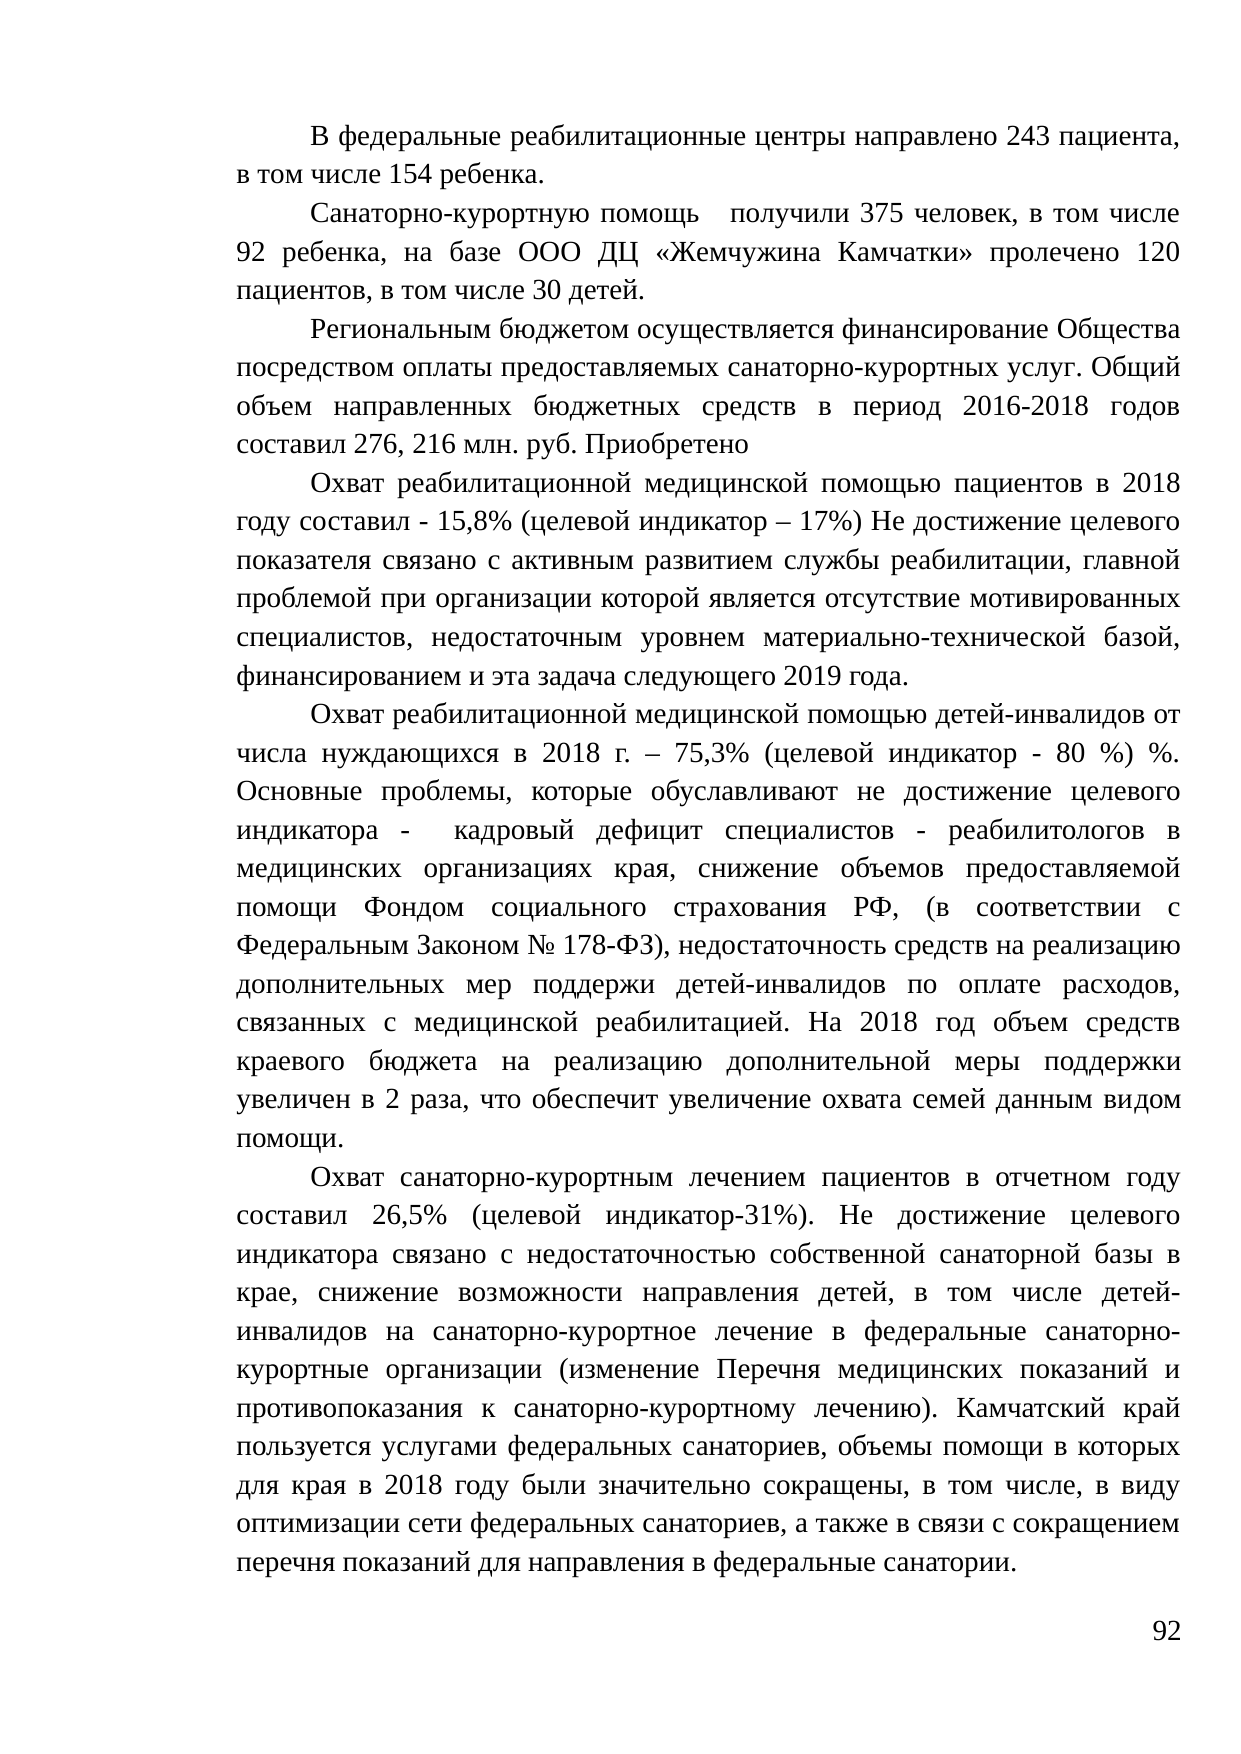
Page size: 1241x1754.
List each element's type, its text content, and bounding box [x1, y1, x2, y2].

text В федеральные реабилитационные центры направлено 243 пациента, в том числе 154 ребенка. [236, 118, 1181, 190]
text Региональным бюджетом осуществляется финансирование Общества посредством оплаты предоставляемых санаторно-курортных услуг. Общий объем направленных бюджетных средств в период 2016-2018 годов составил 276, 216 млн. руб. Приобретено [236, 311, 1181, 460]
text Охват санаторно-курортным лечением пациентов в отчетном году составил 26,5% (целевой индикатор-31%). Не достижение целевого индикатора связано с недостаточностью собственной санаторной базы в крае, снижение возможности направления детей, в том числе детей-инвалидов на санаторно-курортное лечение в федеральные санаторно-курортные организации (изменение Перечня медицинских показаний и противопоказания к санаторно-курортному лечению). Камчатский край пользуется услугами федеральных санаториев, объемы помощи в которых для края в 2018 году были значительно сокращены, в том числе, в виду оптимизации сети федеральных санаториев, а также в связи с сокращением перечня показаний для направления в федеральные санатории. [236, 1159, 1181, 1578]
text Санаторно-курортную помощь получили 375 человек, в том числе 92 ребенка, на базе ООО ДЦ «Жемчужина Камчатки» пролечено 120 пациентов, в том числе 30 детей. [236, 195, 1181, 306]
text Охват реабилитационной медицинской помощью детей-инвалидов от числа нуждающихся в 2018 г. – 75,3% (целевой индикатор - 80 %) %. Основные проблемы, которые обуславливают не достижение целевого индикатора - кадровый дефицит специалистов - реабилитологов в медицинских организациях края, снижение объемов предоставляемой помощи Фондом социального страхования РФ, (в соответствии с Федеральным Законом № 178-ФЗ), недостаточность средств на реализацию дополнительных мер поддержи детей-инвалидов по оплате расходов, связанных с медицинской реабилитацией. На 2018 год объем средств краевого бюджета на реализацию дополнительной меры поддержки увеличен в 2 раза, что обеспечит увеличение охвата семей данным видом помощи. [236, 696, 1181, 1154]
text Охват реабилитационной медицинской помощью пациентов в 2018 году составил - 15,8% (целевой индикатор – 17%) Не достижение целевого показателя связано с активным развитием службы реабилитации, главной проблемой при организации которой является отсутствие мотивированных специалистов, недостаточным уровнем материально-технической базой, финансированием и эта задача следующего 2019 года. [236, 465, 1181, 691]
